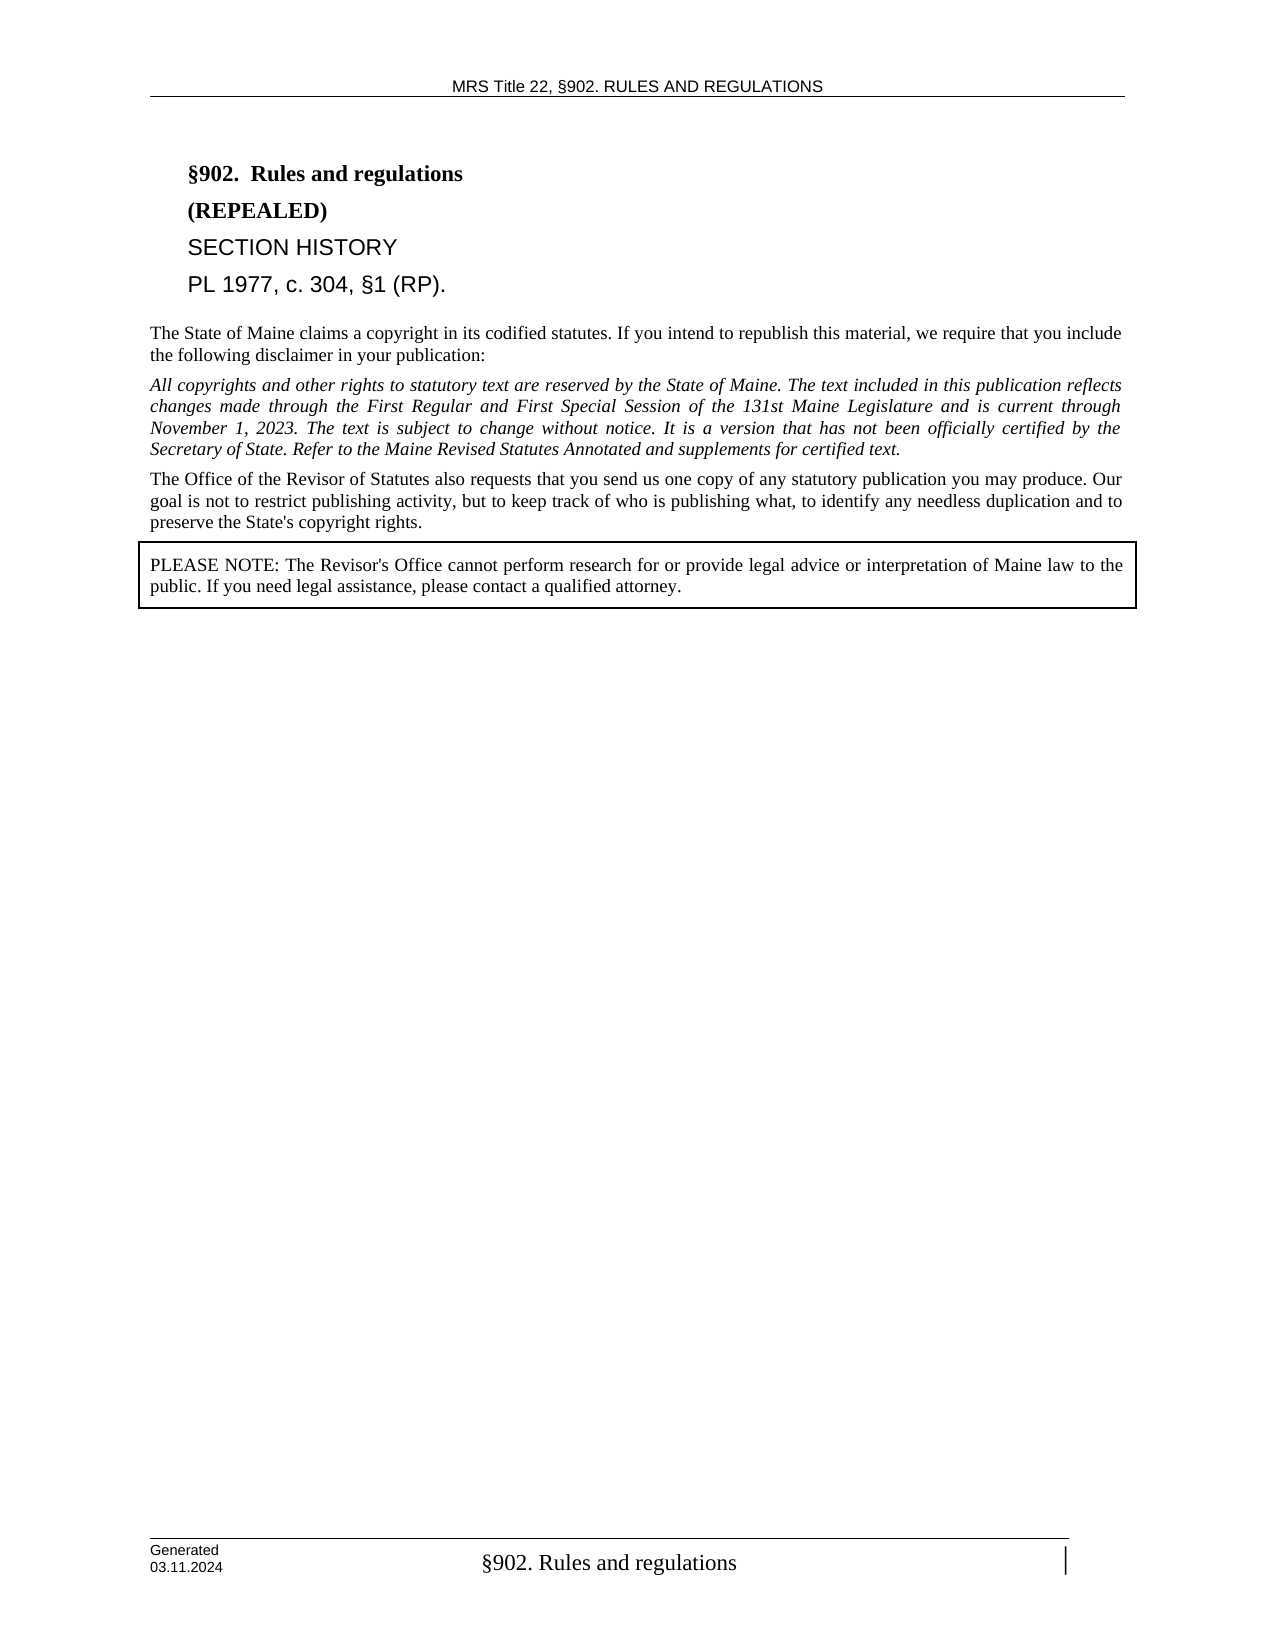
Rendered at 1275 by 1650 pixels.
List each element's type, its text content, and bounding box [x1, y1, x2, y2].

text §902. Rules and regulations [187, 160, 1125, 187]
text The State of Maine claims a copyright in its codified statutes. If you intend to republish this material, we require that you include the following disclaimer in your publication: [150, 322, 1125, 365]
text (REPEALED) [187, 197, 1125, 223]
text PL 1977, c. 304, §1 (RP). [187, 271, 1125, 297]
text PLEASE NOTE: The Revisor's Office cannot perform research for or provide legal advice or interpretation of Maine law to the public. If you need legal assistance, please contact a qualified attorney. [140, 543, 1135, 607]
text The Office of the Revisor of Statutes also requests that you send us one copy of any statutory publication you may produce. Our goal is not to restrict publishing activity, but to keep track of who is publishing what, to identify any needless duplication and to preserve the State's copyright rights. [150, 468, 1125, 533]
text SECTION HISTORY [187, 234, 1125, 260]
text All copyrights and other rights to statutory text are reserved by the State of Maine. The text included in this publication reflects changes made through the First Regular and First Special Session of the 131st Maine Legislature and is current through November 1, 2023 . The text is subject to change without notice. It is a version that has not been officially certified by the Secretary of State. Refer to the Maine Revised Statutes Annotated and supplements for certified text. [150, 373, 1125, 460]
